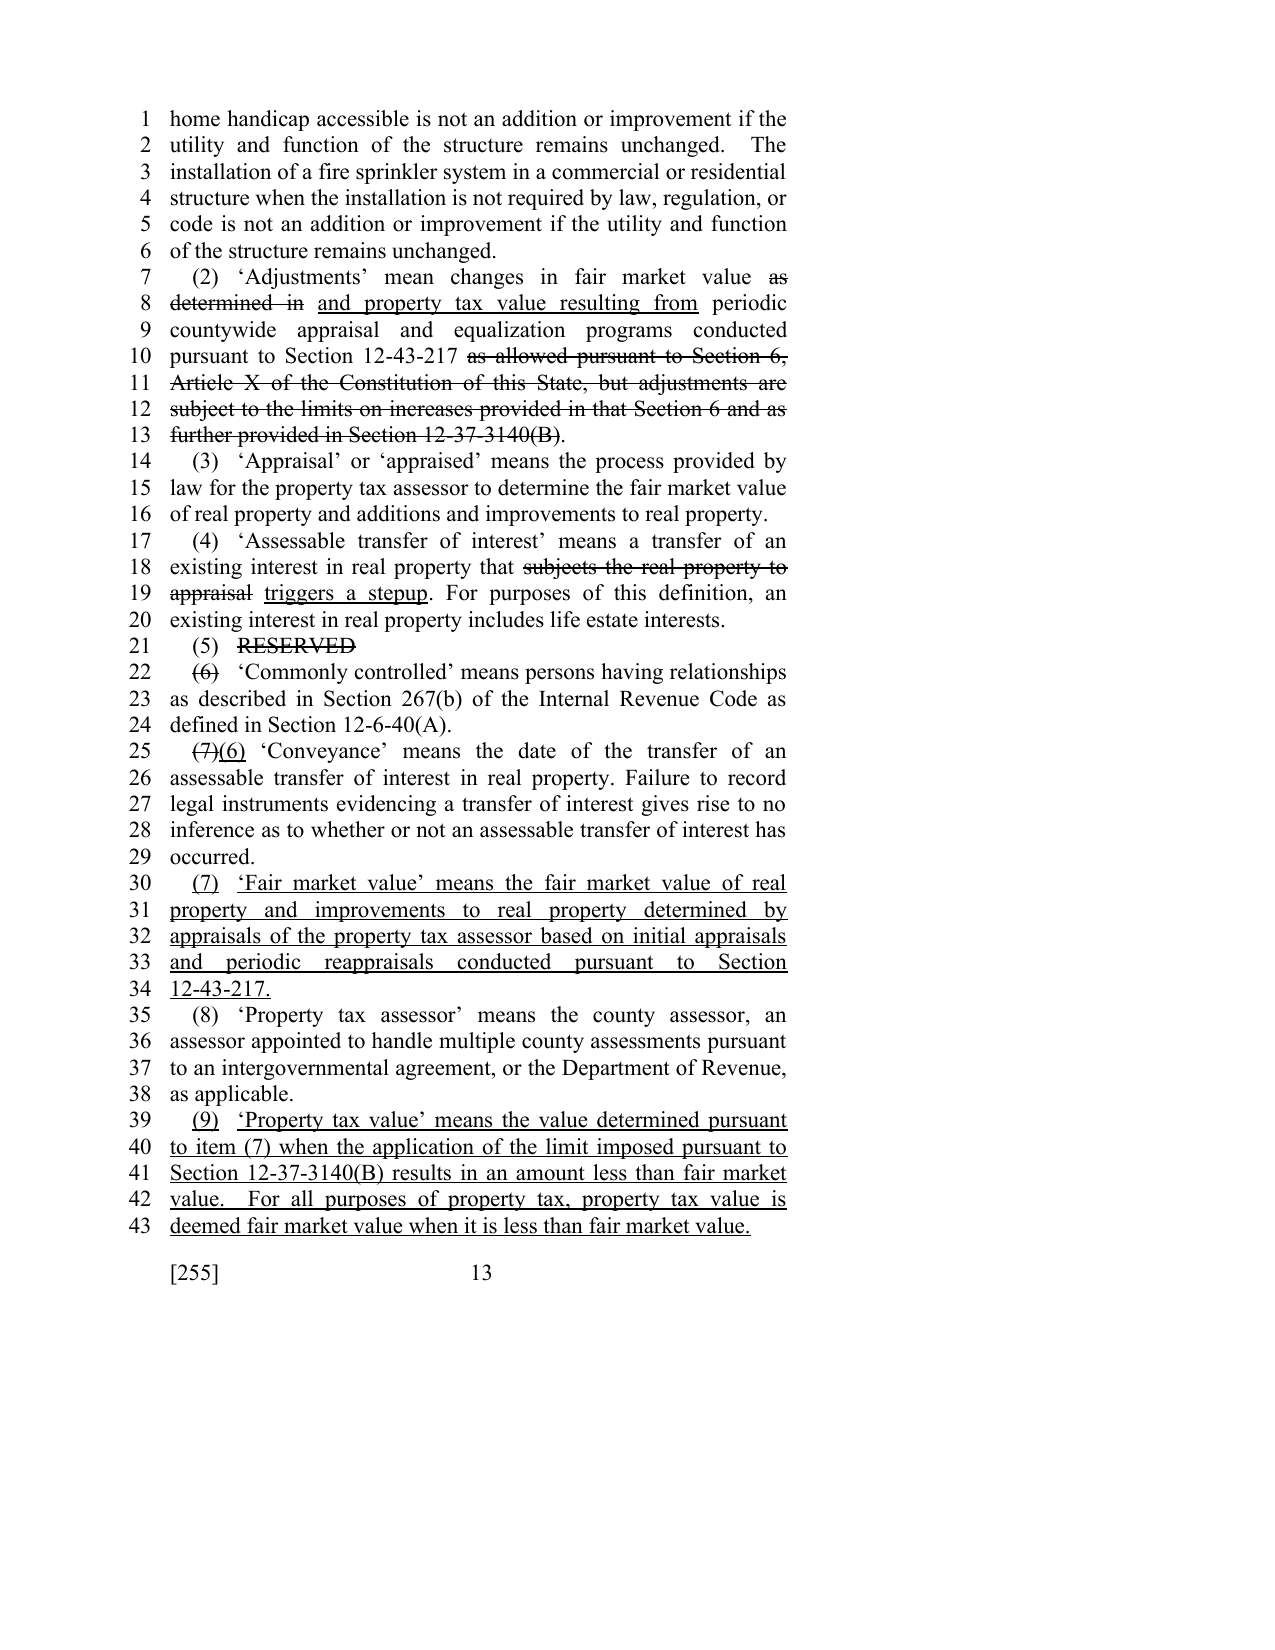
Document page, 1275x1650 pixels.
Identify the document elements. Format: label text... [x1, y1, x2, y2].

text (7)(6) ‘Conveyance’ means the date of the transfer of an assessable transfer of interest in real property. Failure to record legal instruments evidencing a transfer of interest gives rise to no inference as to whether or not an assessable transfer of interest has occurred. [169, 737, 787, 869]
text (2) ‘Adjustments’ mean changes in fair market value as determined in and property tax value resulting from periodic countywide appraisal and equalization programs conducted pursuant to Section 12-43-217 as allowed pursuant to Section 6, Article X of the Constitution of this State, but adjustments are subject to the limits on increases provided in that Section 6 and as further provided in Section 12-37-3140(B). [169, 263, 787, 383]
text (8) ‘Property tax assessor’ means the county assessor, an assessor appointed to handle multiple county assessments pursuant to an intergovernmental agreement, or the Department of Revenue, as applicable. [169, 1001, 787, 1106]
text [169, 105, 787, 263]
text (7) ‘Fair market value’ means the fair market value of real property and improvements to real property determined by appraisals of the property tax assessor based on initial appraisals and periodic reappraisals conducted pursuant to Section 12-43-217. [169, 946, 787, 971]
text (3) ‘Appraisal’ or ‘appraised’ means the process provided by law for the property tax assessor to determine the fair market value of real property and additions and improvements to real property. [169, 448, 787, 527]
text (7) ‘Fair market value’ means the fair market value of real property and improvements to real property determined by appraisals of the property tax assessor based on initial appraisals and periodic reappraisals conducted pursuant to Section 12-43-217. [169, 972, 787, 1001]
text (5) RESERVED [169, 632, 787, 658]
text (9) ‘Property tax value’ means the value determined pursuant to item (7) when the application of the limit imposed pursuant to Section 12-37-3140(B) results in an amount less than fair market value. For all purposes of property tax, property tax value is deemed fair market value when it is less than fair market value. [169, 1106, 787, 1156]
text (7) ‘Fair market value’ means the fair market value of real property and improvements to real property determined by appraisals of the property tax assessor based on initial appraisals and periodic reappraisals conducted pursuant to Section 12-43-217. [169, 869, 787, 919]
text (7) ‘Fair market value’ means the fair market value of real property and improvements to real property determined by appraisals of the property tax assessor based on initial appraisals and periodic reappraisals conducted pursuant to Section 12-43-217. [169, 920, 787, 945]
text (4) ‘Assessable transfer of interest’ means a transfer of an existing interest in real property that subjects the real property to appraisal triggers a stepup. For purposes of this definition, an existing interest in real property includes life estate interests. [169, 527, 787, 632]
text (6) ‘Commonly controlled’ means persons having relationships as described in Section 267(b) of the Internal Revenue Code as defined in Section 12-6-40(A). [169, 658, 787, 737]
